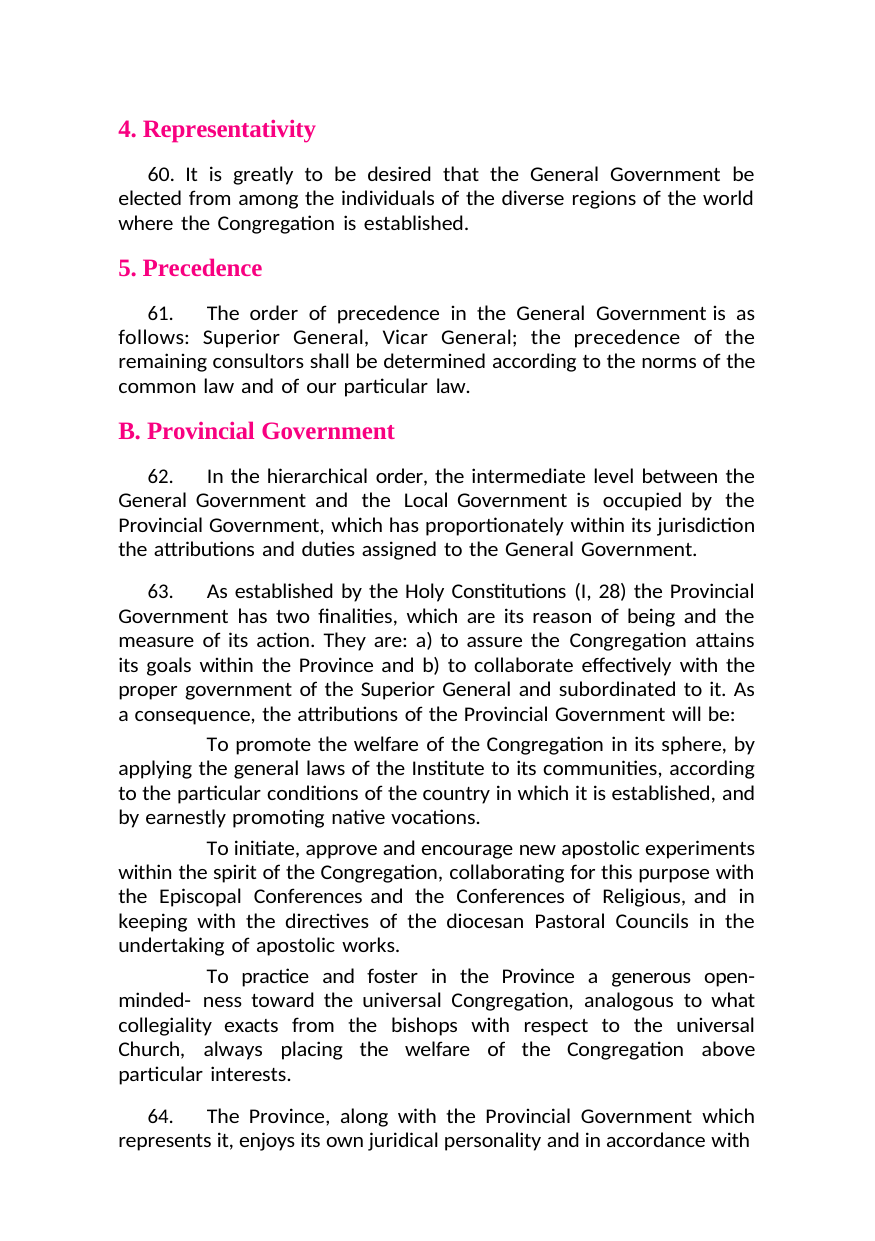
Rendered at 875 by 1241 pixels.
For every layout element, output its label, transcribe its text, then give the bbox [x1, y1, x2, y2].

subtitle Precedence [118, 253, 766, 281]
text To initiate, approve and encourage new apostolic experiments within the spirit of the Congregation, collaborating for this purpose with the Episcopal Conferences and the Conferences of Religious, and in keeping with the directives of the diocesan Pastoral Councils in the undertaking of apostolic works. [118, 836, 755, 958]
subtitle Representativity [118, 114, 766, 143]
list The Province, along with the Provincial Government which represents it, enjoys its own juridical personality and in accordance with [118, 1103, 755, 1153]
list As established by the Holy Constitutions (I, 28) the Provincial Government has two finalities, which are its reason of being and the measure of its action. They are: a) to assure the Congregation attains its goals within the Province and b) to collaborate effectively with the proper government of the Superior General and subordinated to it. As a consequence, the attributions of the Provincial Government will be: [118, 579, 755, 726]
list In the hierarchical order, the intermediate level between the General Government and the Local Government is occupied by the Provincial Government, which has proportionately within its jurisdiction the attributions and duties assigned to the General Government. [118, 464, 755, 562]
subtitle Provincial Government [118, 416, 766, 444]
text To practice and foster in the Province a generous open-minded- ness toward the universal Congregation, analogous to what collegiality exacts from the bishops with respect to the universal Church, always placing the welfare of the Congregation above particular interests. [118, 964, 756, 1086]
list The order of precedence in the General Government is as follows: Superior General, Vicar General; the precedence of the remaining consultors shall be determined according to the norms of the common law and of our particular law. [118, 301, 755, 399]
text To promote the welfare of the Congregation in its sphere, by applying the general laws of the Institute to its communities, according to the particular conditions of the country in which it is established, and by earnestly promoting native vocations. [118, 732, 755, 830]
text 60. It is greatly to be desired that the General Government be elected from among the individuals of the diverse regions of the world where the Congregation is established. [118, 162, 754, 236]
